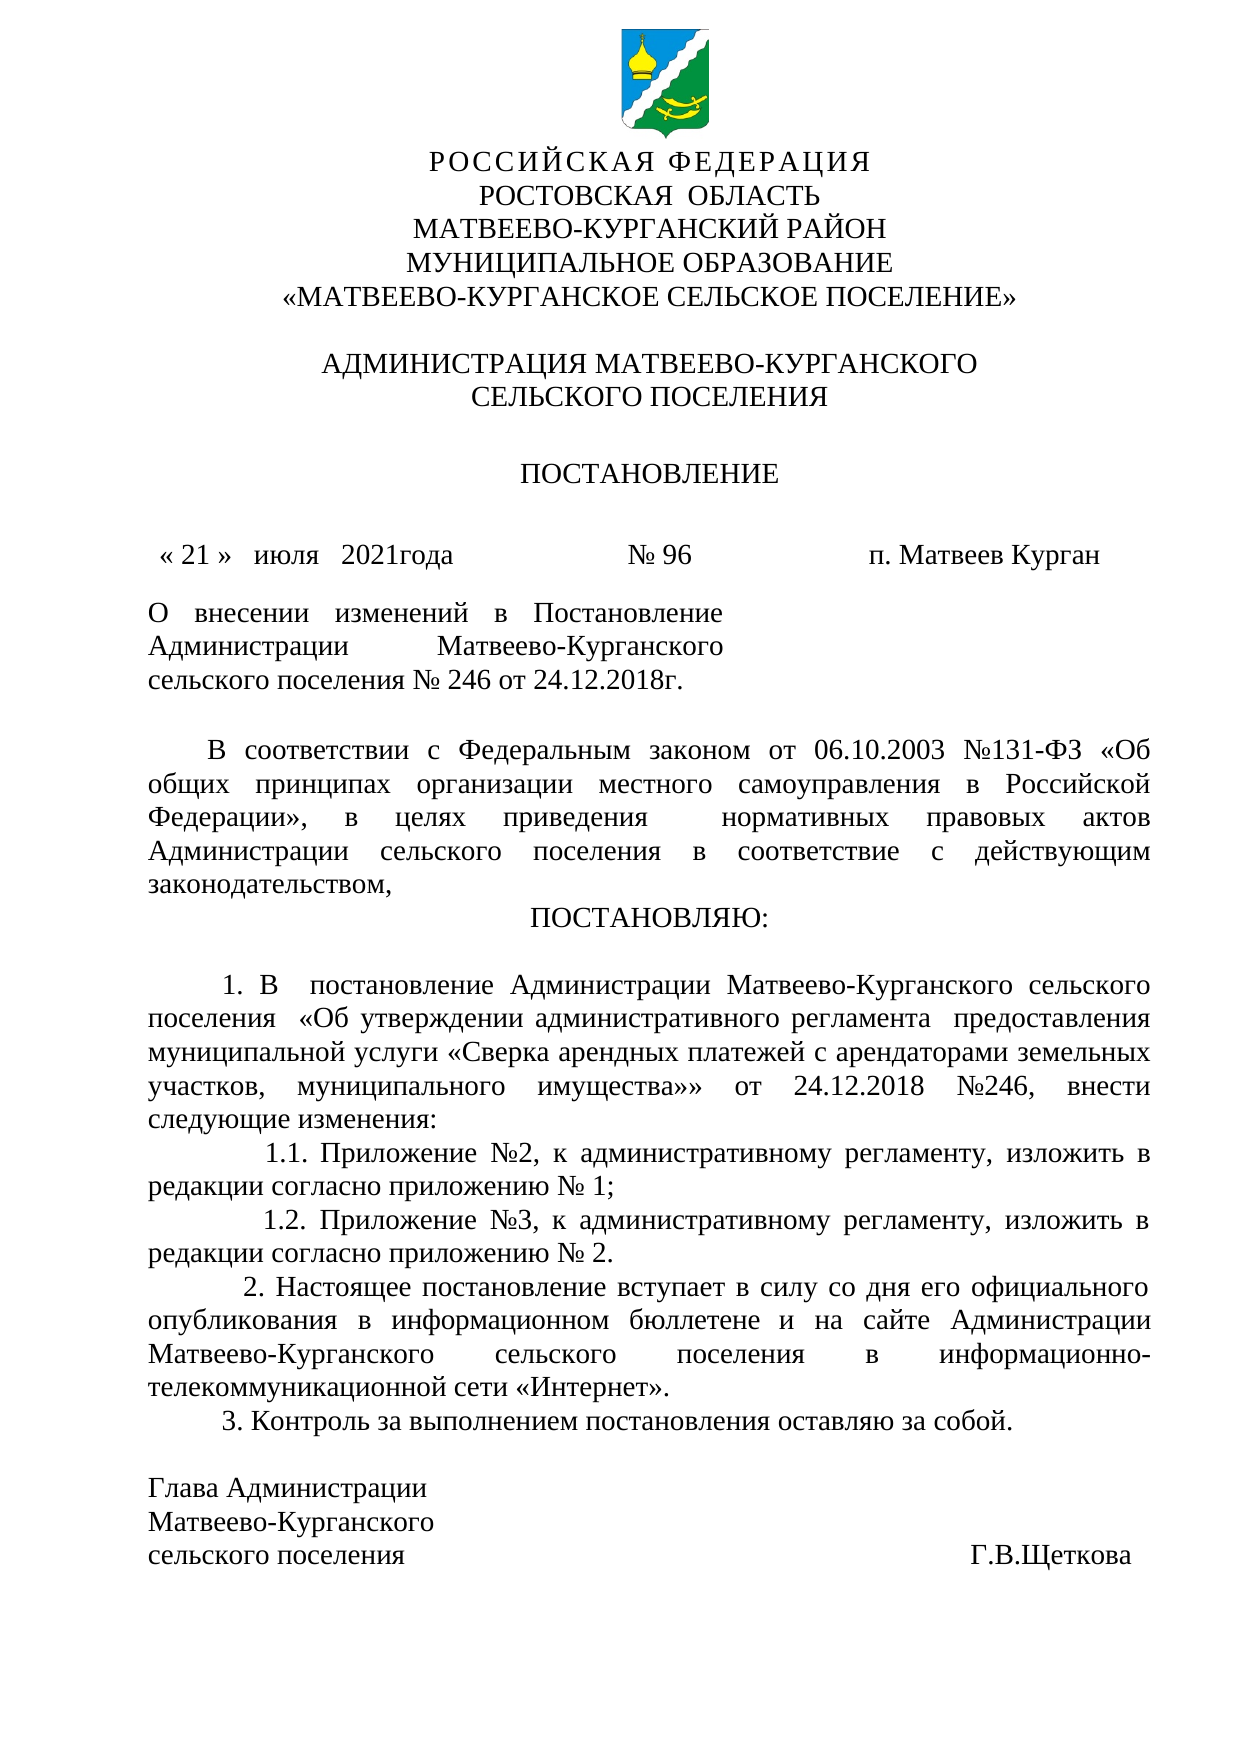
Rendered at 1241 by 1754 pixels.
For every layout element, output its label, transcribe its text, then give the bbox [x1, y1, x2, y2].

subtitle МАТВЕЕВО-КУРГАНСКИЙ РАЙОН [148, 212, 1152, 245]
table_header « 21 » июля 2021года [159, 538, 572, 571]
subtitle «МАТВЕЕВО-КУРГАНСКОЕ СЕЛЬСКОЕ ПОСЕЛЕНИЕ» [148, 279, 1152, 312]
subtitle АДМИНИСТРАЦИЯ МАТВЕЕВО-КУРГАНСКОГО [148, 346, 1152, 379]
text 1.2. Приложение №3, к административному регламенту, изложить в редакции согласно приложению № 2. [148, 1202, 1152, 1269]
subtitle СЕЛЬСКОГО ПОСЕЛЕНИЯ [148, 379, 1152, 413]
text 1.1. Приложение №2, к административному регламенту, изложить в редакции согласно приложению № 1; [148, 1135, 1152, 1202]
table_header п. Матвеев Курган [792, 538, 1114, 571]
text Матвеево-Курганского [148, 1504, 1152, 1537]
text 2. Настоящее постановление вступает в силу со дня его официального опубликования в информационном бюллетене и на сайте Администрации Матвеево-Курганского сельского поселения в информационно-телекоммуникационной сети «Интернет». [148, 1269, 1152, 1403]
table_header № 96 [573, 538, 792, 571]
subtitle МУНИЦИПАЛЬНОЕ ОБРАЗОВАНИЕ [148, 245, 1152, 279]
text Глава Администрации [148, 1470, 1152, 1504]
text сельского поселения Г.В.Щеткова [148, 1537, 1152, 1571]
picture [621, 29, 709, 139]
text РОССИЙСКАЯ ФЕДЕРАЦИЯ [148, 144, 1152, 178]
text РОСТОВСКАЯ ОБЛАСТЬ [148, 178, 1152, 212]
text В соответствии с Федеральным законом от 06.10.2003 №131-ФЗ «Об общих принципах организации местного самоуправления в Российской Федерации», в целях приведения нормативных правовых актов Администрации сельского поселения в соответствие с действующим законодательством, [148, 732, 1152, 900]
text ПОСТАНОВЛЯЮ: [148, 900, 1152, 933]
table_header О внесении изменений в Постановление Администрации Матвеево-Курганского сельского поселения № 246 от 24.12.2018г. [148, 595, 724, 699]
subtitle ПОСТАНОВЛЕНИЕ [148, 456, 1152, 489]
text 3. Контроль за выполнением постановления оставляю за собой. [148, 1403, 1152, 1437]
text 1. В постановление Администрации Матвеево-Курганского сельского поселения «Об утверждении административного регламента предоставления муниципальной услуги «Сверка арендных платежей с арендаторами земельных участков, муниципального имущества»» от 24.12.2018 №246, внести следующие изменения: [148, 967, 1152, 1135]
